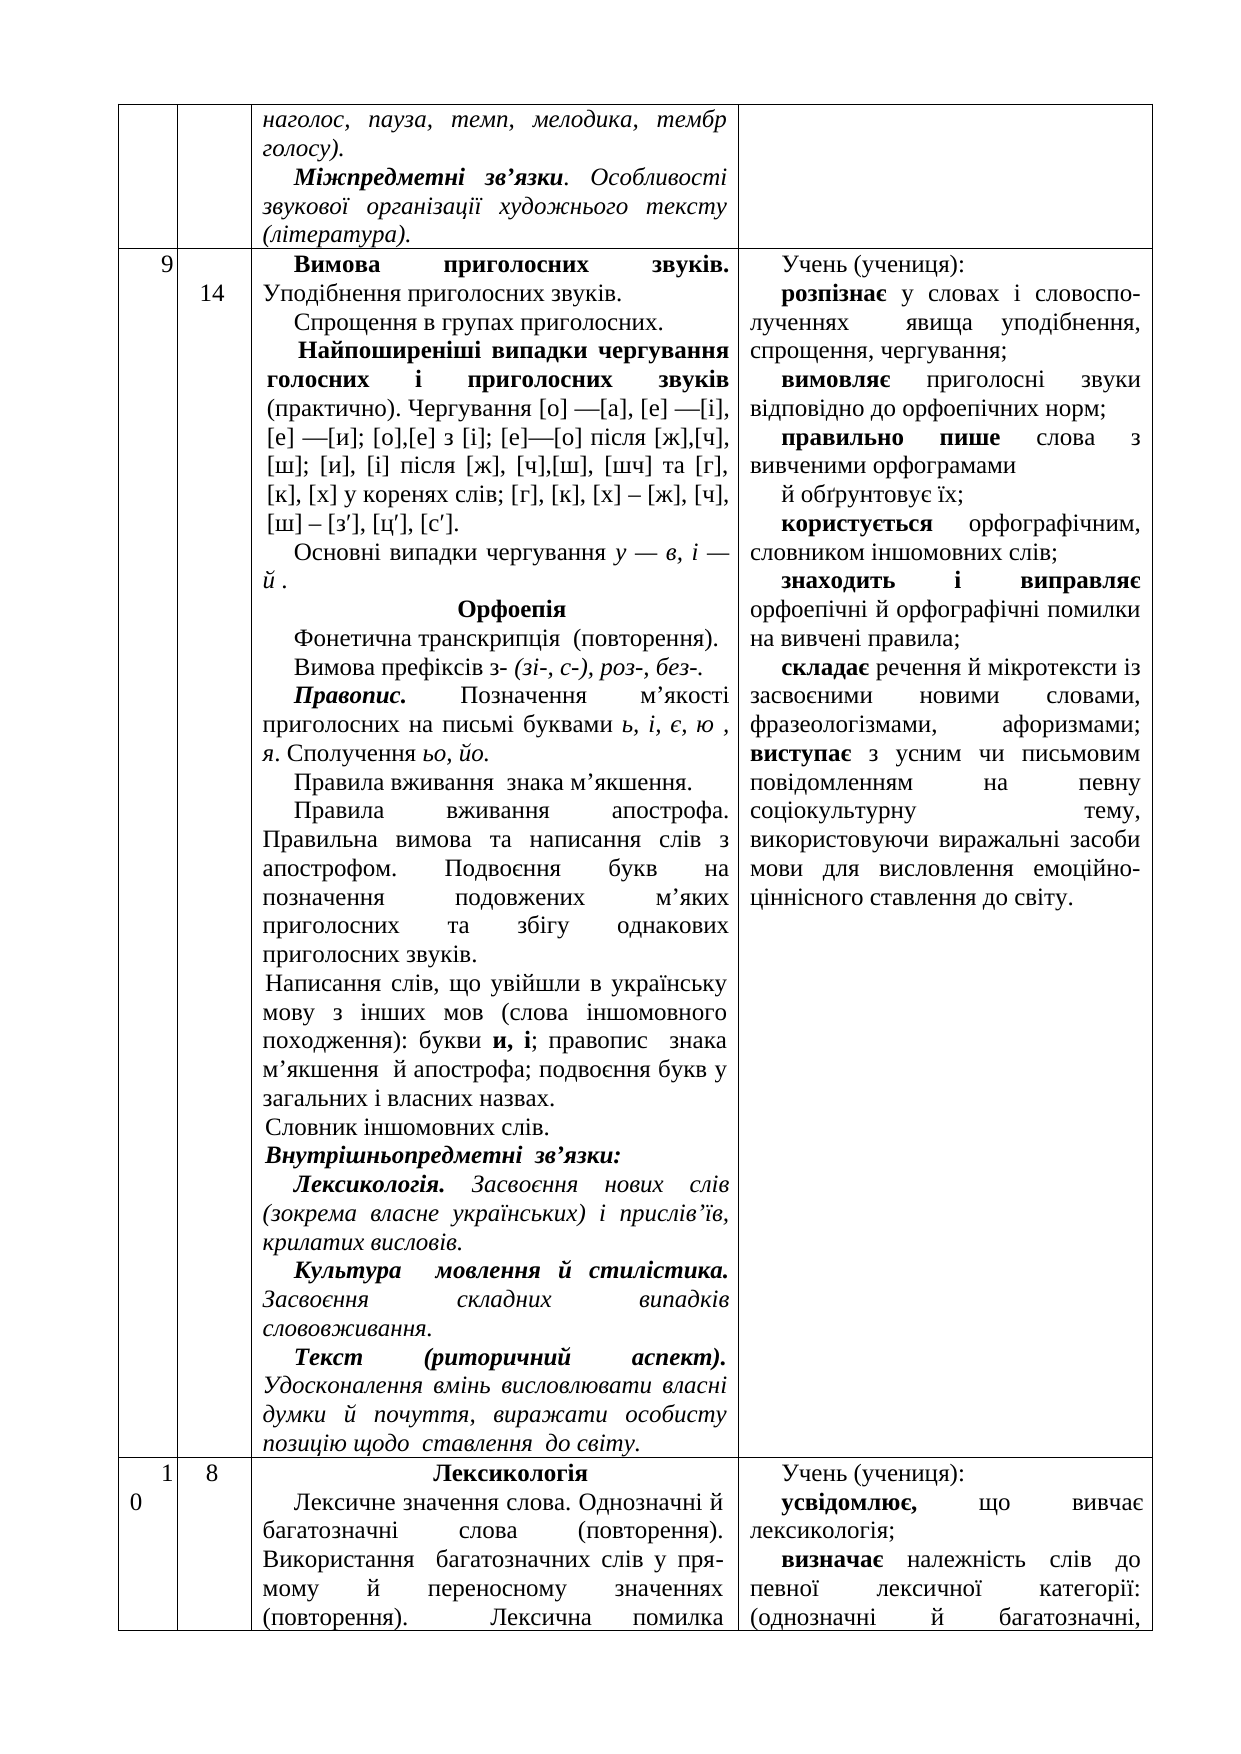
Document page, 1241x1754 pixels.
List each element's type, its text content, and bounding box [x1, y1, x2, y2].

table_cell Учень (учениця): розпізнає у словах і словоспо-лученнях явища уподібнення, спрощення, чергування; вимовляє приголосні звуки відповідно до орфоепічних норм; правильно пише слова з вивченими орфограмами й обґрунтовує їх; користується орфографічним, словником іншомовних слів; знаходить і виправляє орфоепічні й орфографічні помилки на вивчені правила; складає речення й мікротексти із засвоєними новими словами, фразеологізмами, афоризмами; виступає з усним чи письмовим повідомленням на певну соціокультурну тему, використовуючи виражальні засоби мови для висловлення емоційно-ціннісного ставлення до світу. [739, 249, 1152, 1457]
table_cell Вимова приголосних звуків. Уподібнення приголосних звуків. Спрощення в групах приголосних. Найпоширеніші випадки чергування голосних і приголосних звуків (практично). Чергування [о] —[а], [е] —[і], [е] —[и]; [о],[е] з [і]; [е]—[о] після [ж],[ч], [ш]; [и], [і] після [ж], [ч],[ш], [шч] та [г], [к], [х] у коренях слів; [г], [к], [х] – [ж], [ч], [ш] – [з′], [ц′], [с′]. Основні випадки чергування у — в, і — й . Орфоепія Фонетична транскрипція (повторення). Вимова префіксів з- (зі-, с-), роз-, без-. Правопис. Позначення м’якості приголосних на письмі буквами ь, і, є, ю , я. Сполучення ьо, йо. Правила вживання знака м’якшення. Правила вживання апострофа. Правильна вимова та написання слів з апострофом. Подвоєння букв на позначення подовжених м’яких приголосних та збігу однакових приголосних звуків. Написання слів, що увійшли в українську мову з інших мов (слова іншомовного походження): букви и, і; правопис знака м’якшення й апострофа; подвоєння букв у загальних і власних назвах. Словник іншомовних слів. Внутрішньопредметні зв’язки: Лексикологія. Засвоєння нових слів (зокрема власне українських) і прислів’їв, крилатих висловів. Культура мовлення й стилістика. Засвоєння складних випадків слововживання. Текст (риторичний аспект). Удосконалення вмінь висловлювати власні думки й почуття, виражати особисту позицію щодо ставлення до світу. [252, 249, 738, 1457]
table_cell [252, 105, 738, 248]
table_cell 8 [119, 105, 177, 248]
table_cell 14 [178, 249, 251, 1457]
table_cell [739, 105, 1152, 248]
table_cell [739, 1458, 1152, 1630]
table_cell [252, 1458, 738, 1630]
table_cell 10 [119, 1458, 177, 1630]
table_cell 13 [178, 105, 251, 248]
table_cell 9 [119, 249, 177, 1457]
table_cell 8 [178, 1458, 251, 1630]
